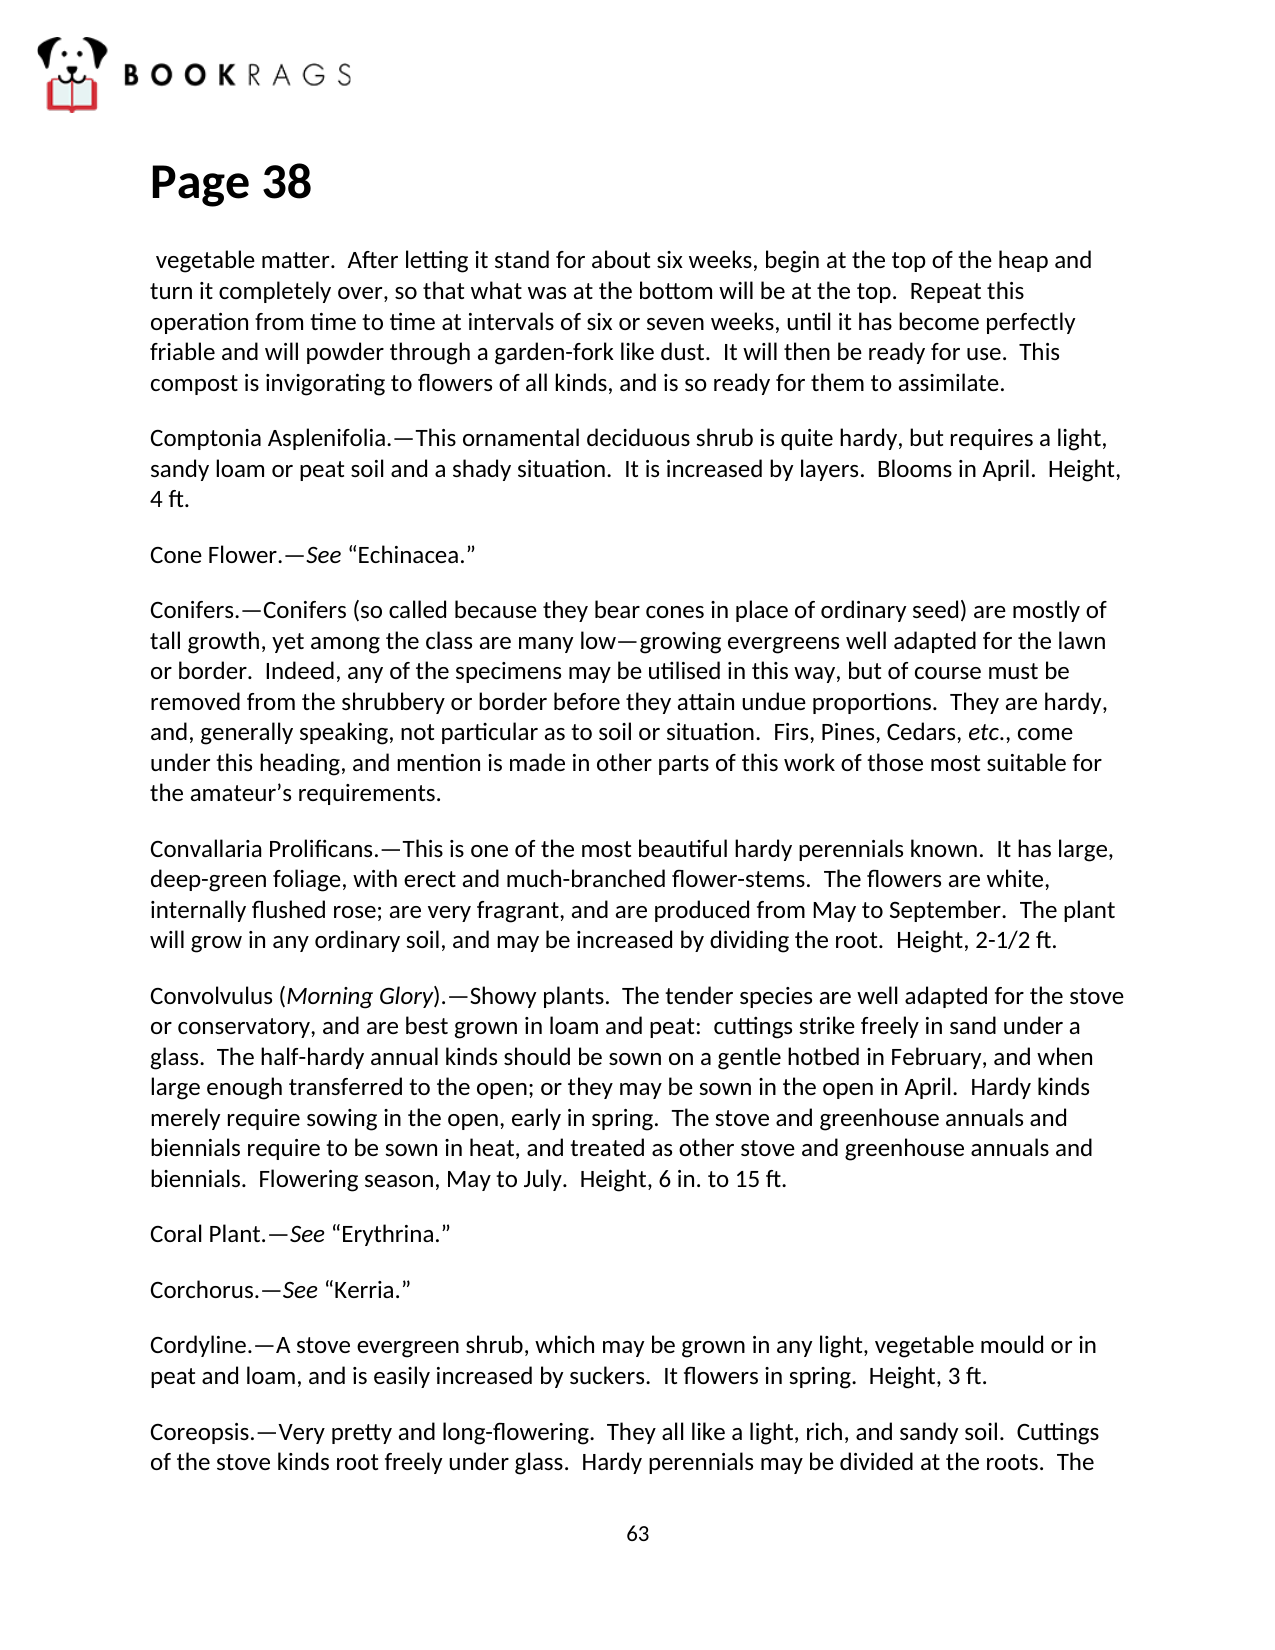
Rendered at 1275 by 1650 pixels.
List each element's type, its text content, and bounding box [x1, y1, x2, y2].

text Corchorus.—­See “Kerria.” [150, 1274, 1125, 1305]
text Convolvulus (Morning Glory).—­Showy plants. The tender species are well adapted for the stove or conservatory, and are best grown in loam and peat: cuttings strike freely in sand under a glass. The half-hardy annual kinds should be sown on a gentle hotbed in February, and when large enough transferred to the open; or they may be sown in the open in April. Hardy kinds merely require sowing in the open, early in spring. The stove and greenhouse annuals and biennials require to be sown in heat, and treated as other stove and greenhouse annuals and biennials. Flowering season, May to July. Height, 6 in. to 15 ft. [150, 980, 1125, 1194]
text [150, 1416, 1125, 1477]
picture [37, 37, 351, 113]
text Page 38 [150, 150, 1125, 211]
text Coral Plant.—­See “Erythrina.” [150, 1219, 1125, 1249]
text Comptonia Asplenifolia.—­This ornamental deciduous shrub is quite hardy, but requires a light, sandy loam or peat soil and a shady situation. It is increased by layers. Blooms in April. Height, 4 ft. [150, 422, 1125, 514]
text Convallaria Prolificans.—­This is one of the most beautiful hardy perennials known. It has large, deep-green foliage, with erect and much-branched flower-stems. The flowers are white, internally flushed rose; are very fragrant, and are produced from May to September. The plant will grow in any ordinary soil, and may be increased by dividing the root. Height, 2-1/2 ft. [150, 833, 1125, 955]
text Conifers.—­Conifers (so called because they bear cones in place of ordinary seed) are mostly of tall growth, yet among the class are many low—­growing evergreens well adapted for the lawn or border. Indeed, any of the specimens may be utilised in this way, but of course must be removed from the shrubbery or border before they attain undue proportions. They are hardy, and, generally speaking, not particular as to soil or situation. Firs, Pines, Cedars, etc., come under this heading, and mention is made in other parts of this work of those most suitable for the amateur’s requirements. [150, 594, 1125, 808]
text Cone Flower.—­See “Echinacea.” [150, 539, 1125, 569]
text vegetable matter. After letting it stand for about six weeks, begin at the top of the heap and turn it completely over, so that what was at the bottom will be at the top. Repeat this operation from time to time at intervals of six or seven weeks, until it has become perfectly friable and will powder through a garden-fork like dust. It will then be ready for use. This compost is invigorating to flowers of all kinds, and is so ready for them to assimilate. [150, 244, 1125, 397]
text Cordyline.—­A stove evergreen shrub, which may be grown in any light, vegetable mould or in peat and loam, and is easily increased by suckers. It flowers in spring. Height, 3 ft. [150, 1330, 1125, 1391]
